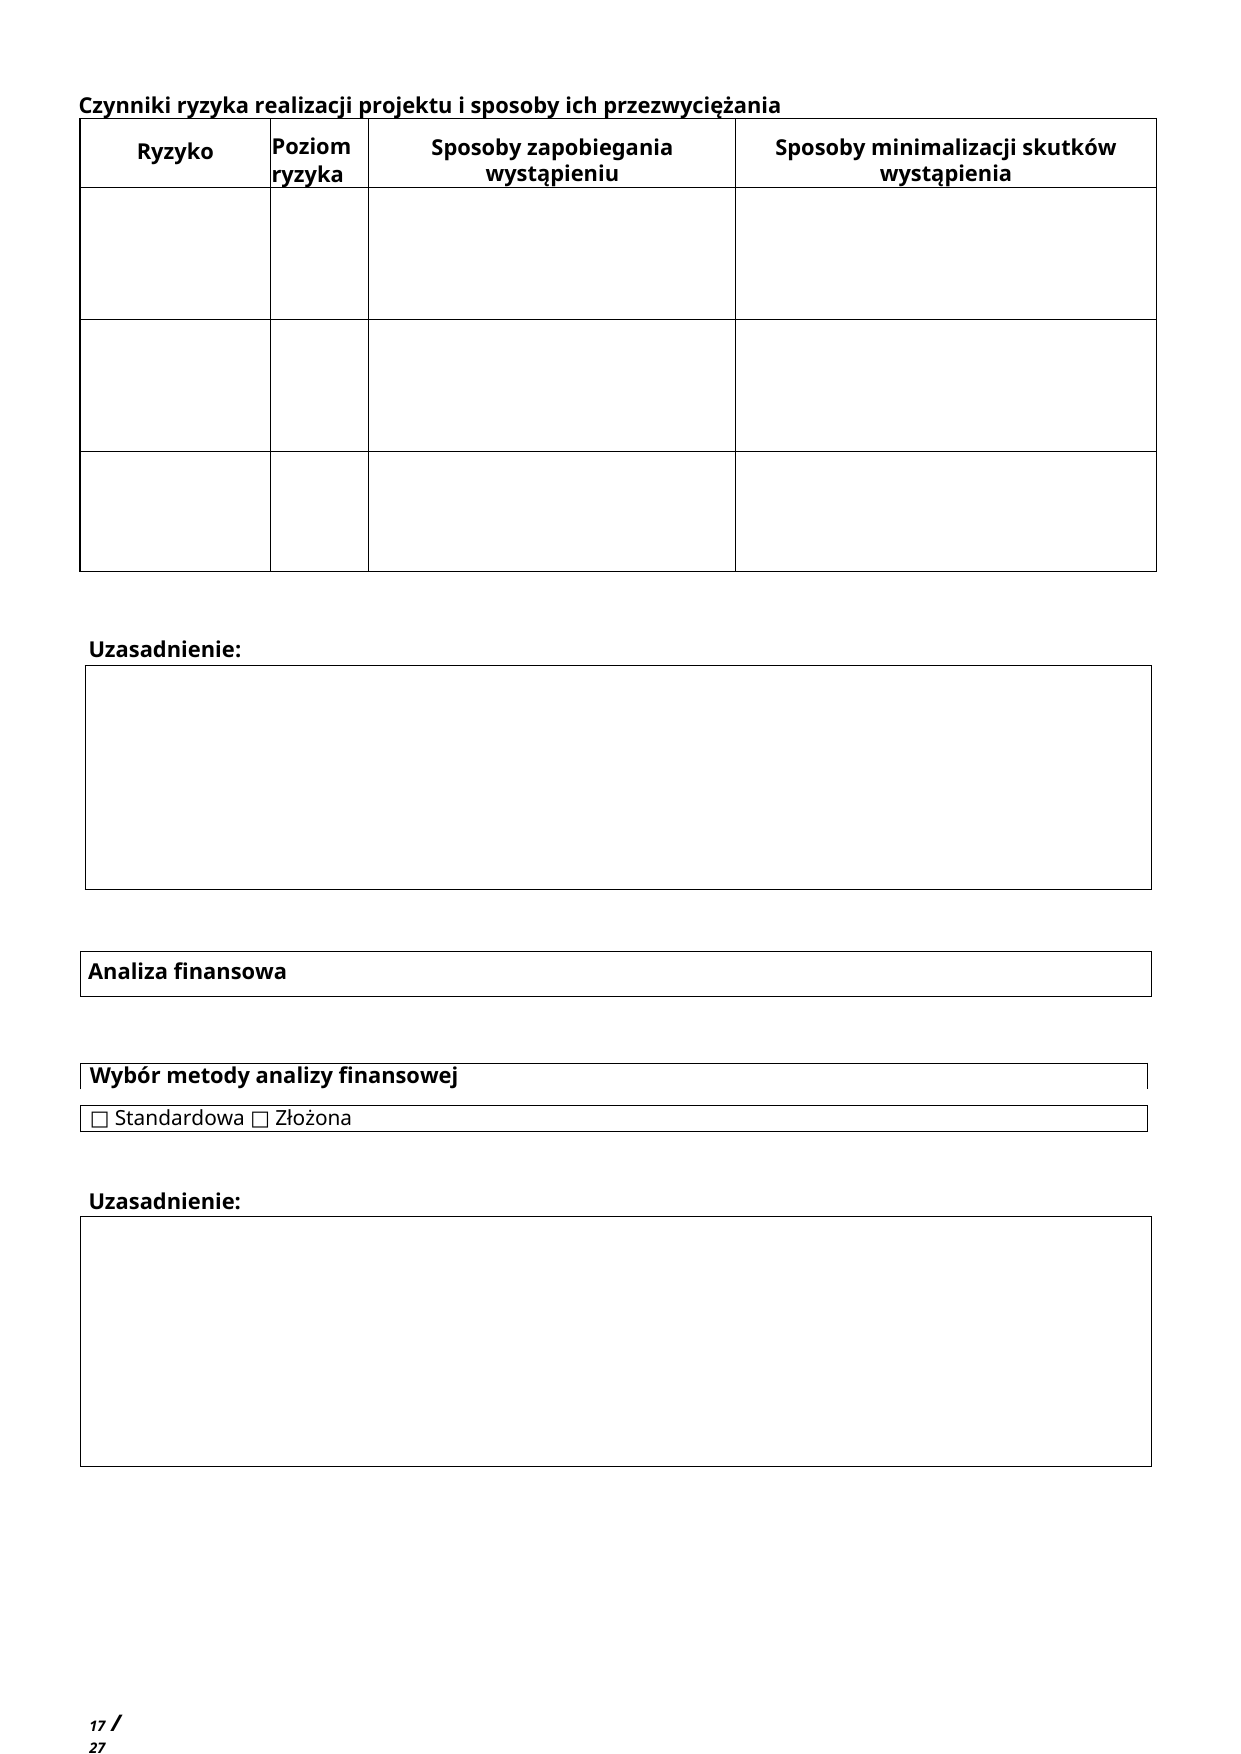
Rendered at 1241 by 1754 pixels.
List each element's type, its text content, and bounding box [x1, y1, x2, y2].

table_cell [271, 320, 368, 451]
table_header Analiza finansowa [81, 952, 1151, 996]
table_header [81, 1217, 1151, 1466]
table_cell [736, 188, 1156, 319]
table_cell [369, 452, 735, 571]
table_cell [81, 452, 270, 571]
table_header Poziom ryzyka [271, 119, 368, 187]
table_cell [271, 452, 368, 571]
table_cell [271, 188, 368, 319]
table_header Ryzyko [81, 119, 270, 187]
table_header Sposoby minimalizacji skutków wystąpienia [736, 119, 1156, 187]
table_cell [736, 320, 1156, 451]
table_cell [369, 320, 735, 451]
table_cell [369, 188, 735, 319]
table_header [86, 666, 1151, 889]
text Uzasadnienie: [88, 640, 1155, 662]
table_cell [81, 320, 270, 451]
text Czynniki ryzyka realizacji projektu i sposoby ich przezwyciężania [78, 96, 1185, 118]
text Uzasadnienie: [88, 1186, 1155, 1216]
table_cell [736, 452, 1156, 571]
table_header Sposoby zapobiegania wystąpieniu [369, 119, 735, 187]
table_cell [81, 188, 270, 319]
